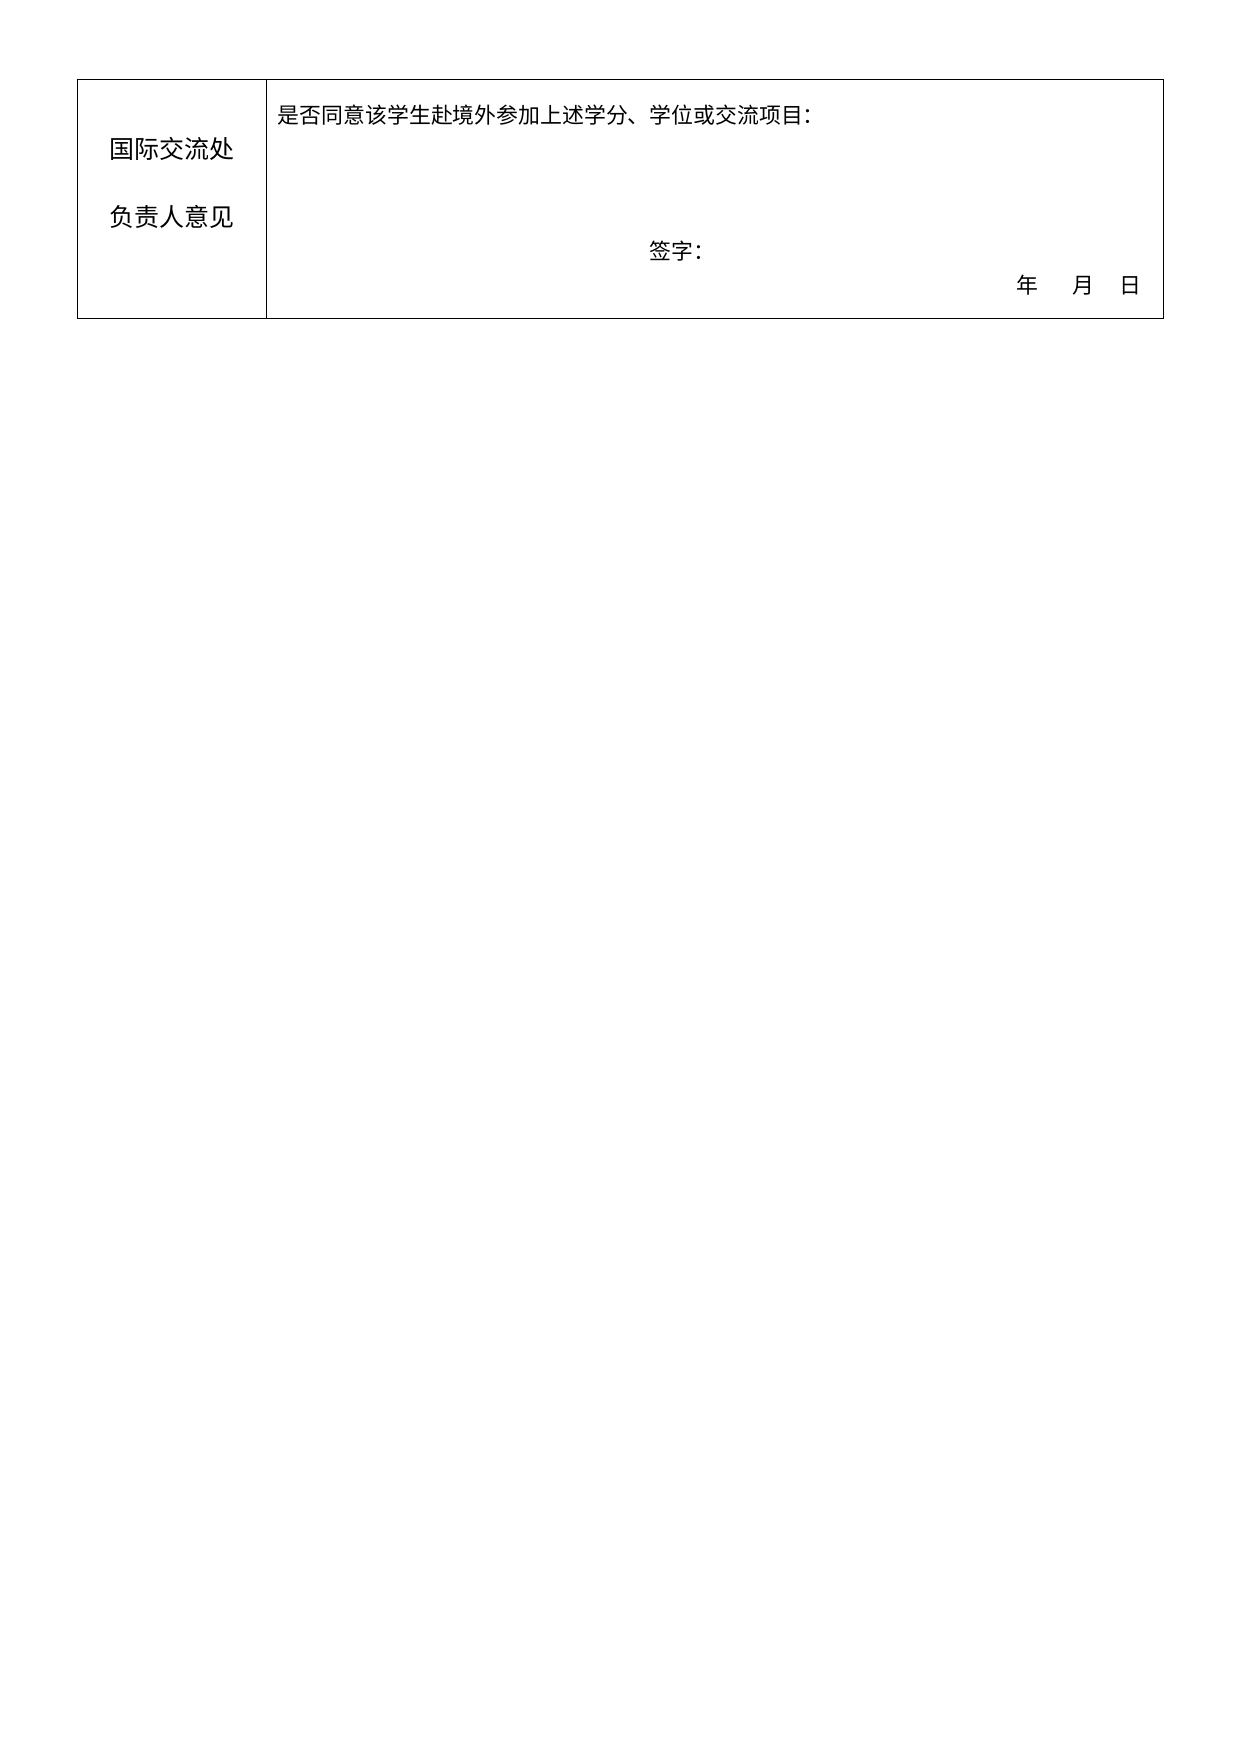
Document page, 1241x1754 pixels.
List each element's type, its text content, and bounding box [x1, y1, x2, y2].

table_cell 国际交流处 负责人意见 [78, 80, 266, 318]
table_cell 是否同意该学生赴境外参加上述学分、学位或交流项目： 签字： 年 月 日 [267, 80, 1163, 318]
